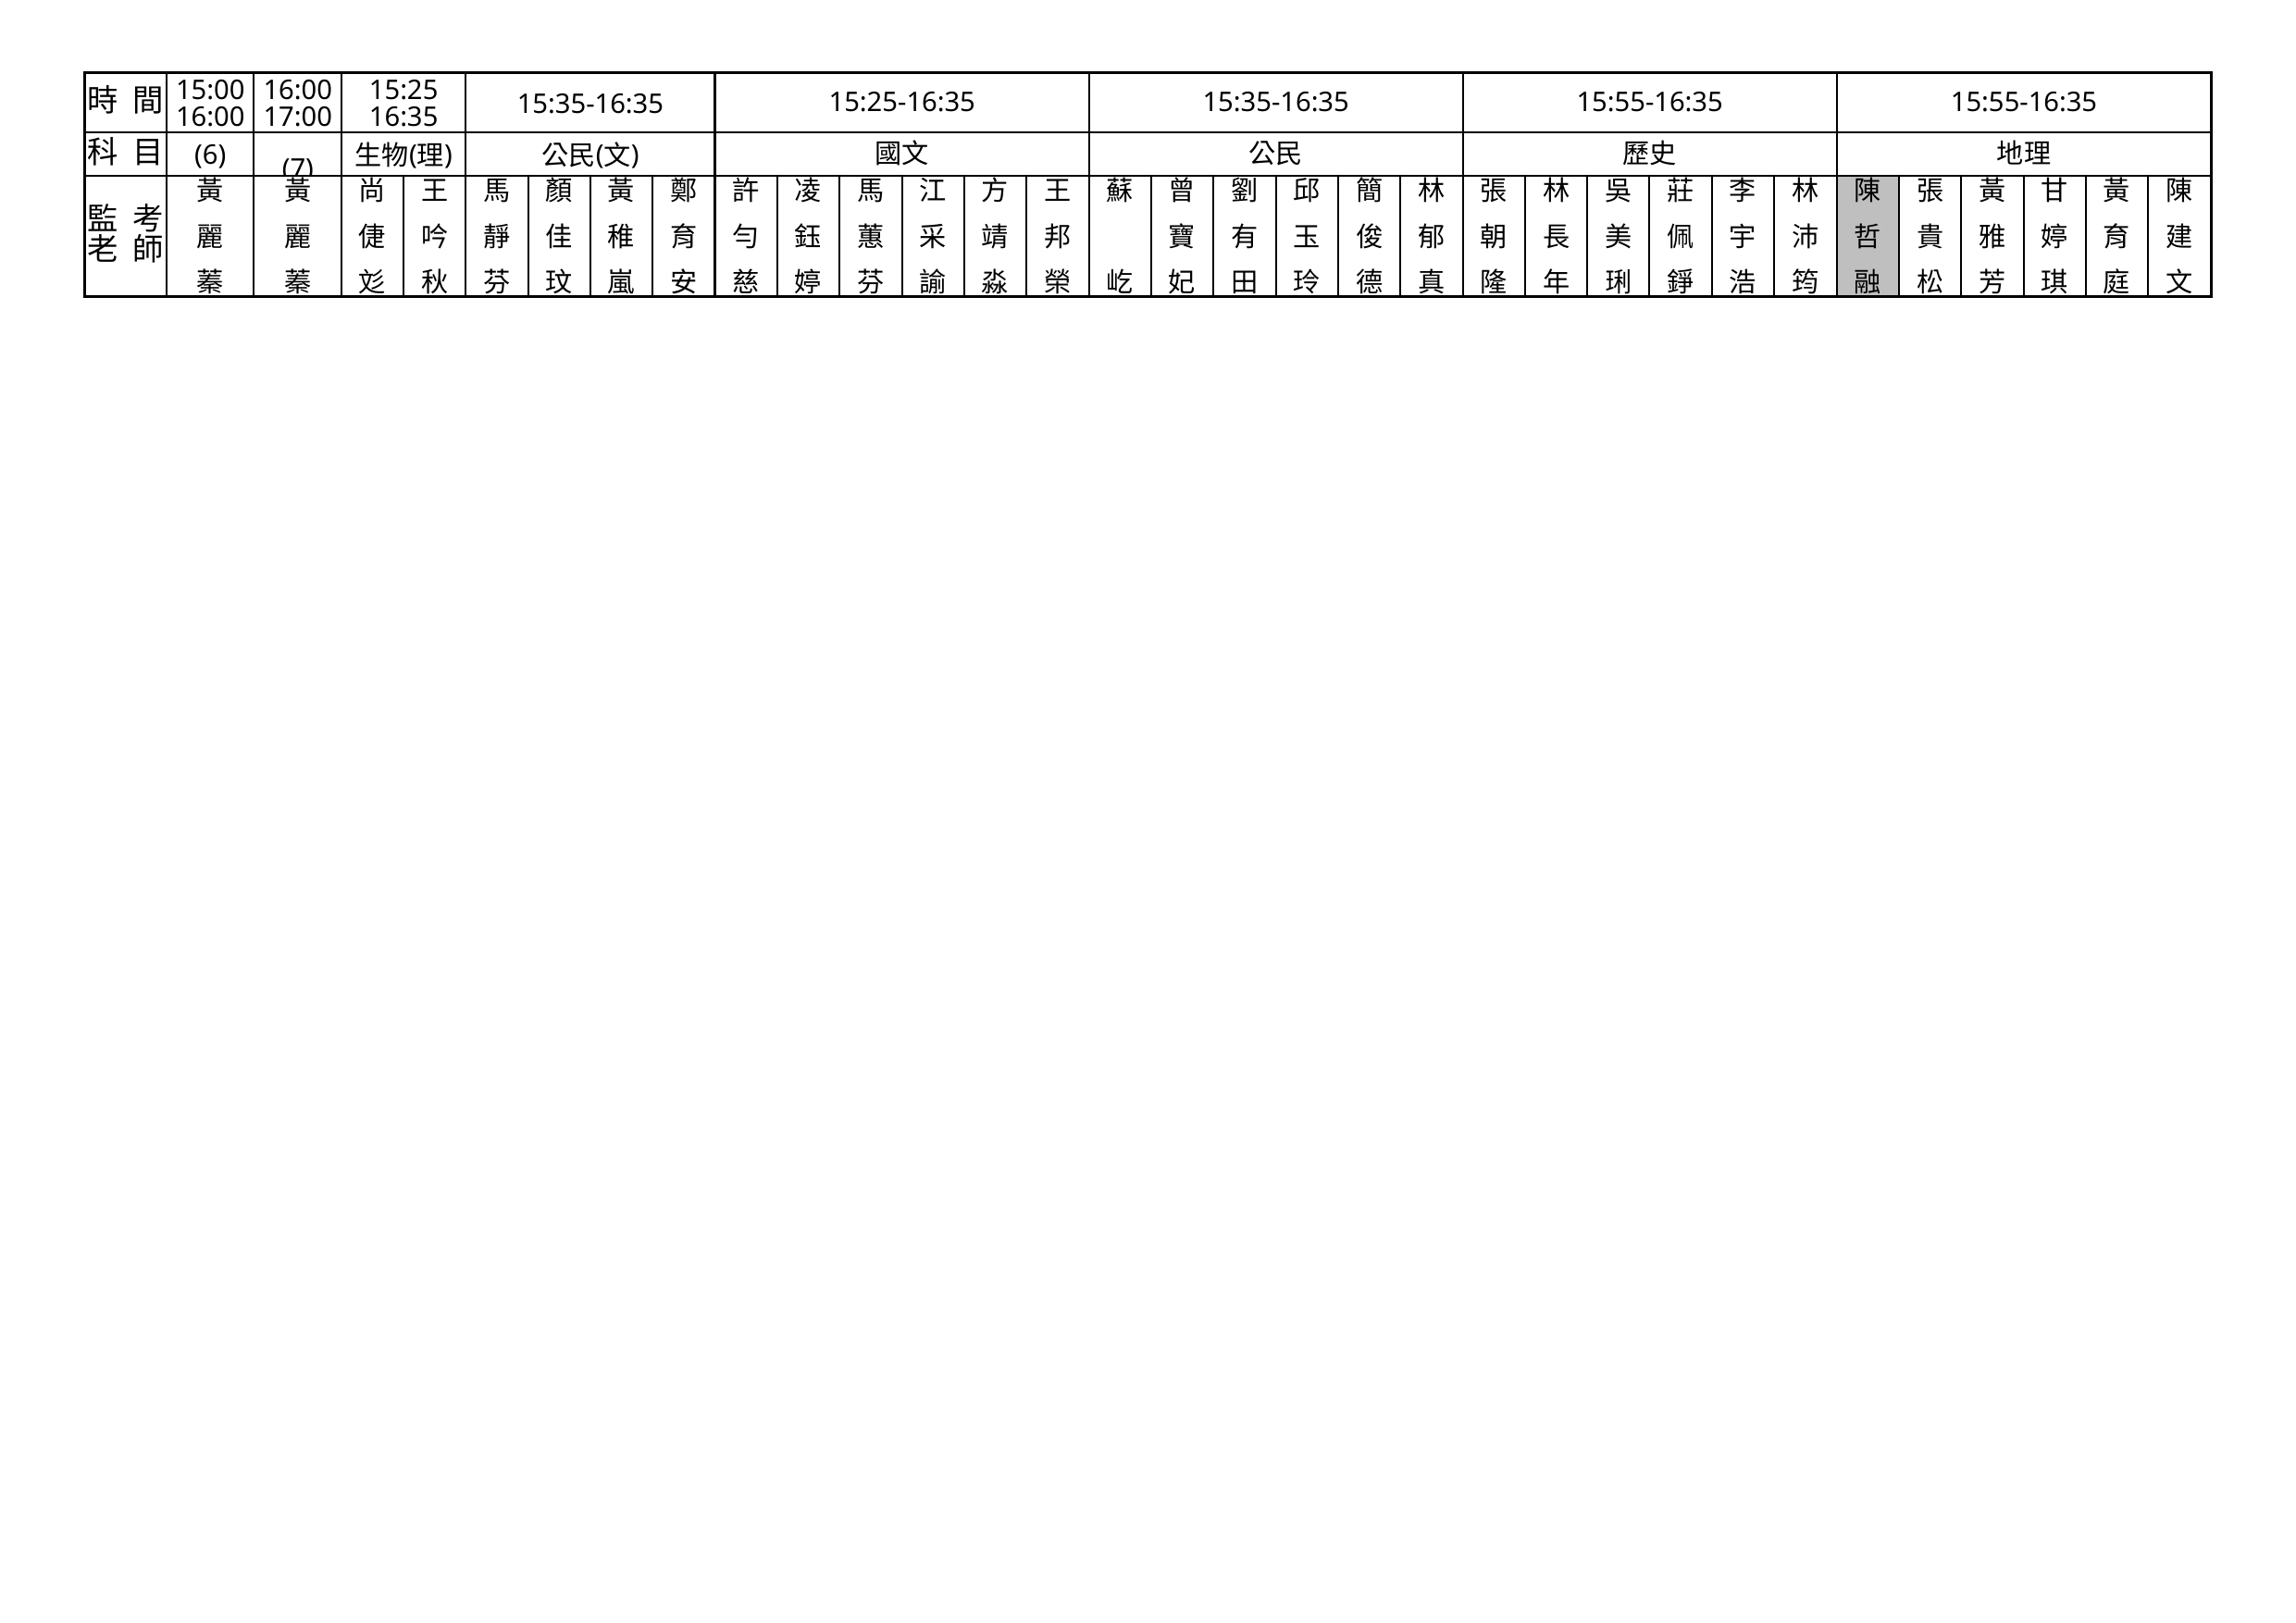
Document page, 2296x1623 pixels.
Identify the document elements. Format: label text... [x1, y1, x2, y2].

table_cell 黃雅芳 [1962, 177, 2023, 295]
table_cell 張朝隆 [1464, 177, 1524, 295]
table_cell 黃育庭 [2087, 177, 2147, 295]
table_cell 凌鈺婷 [778, 177, 838, 295]
table_cell 15:00 16:00 [168, 74, 253, 131]
table_cell 監考 老師 [86, 177, 166, 295]
table_cell 吳美琍 [1588, 177, 1648, 295]
table_cell 馬蕙芬 [840, 177, 901, 295]
table_cell 15:25-16:35 [716, 74, 1088, 131]
table_cell 歷史 [1464, 133, 1836, 175]
table_cell 王邦榮 [1027, 177, 1088, 295]
table_cell 鄭育安 [653, 177, 714, 295]
table_cell 公民(文) [466, 133, 714, 175]
table_cell 林郁真 [1401, 177, 1462, 295]
table_cell 馬靜芬 [466, 177, 527, 295]
table_cell 15:55-16:35 [1838, 74, 2210, 131]
table_cell 蘇屹 [1090, 177, 1150, 295]
table_cell 15:35-16:35 [466, 74, 714, 131]
table_cell 張貴松 [1900, 177, 1960, 295]
table_cell 邱玉玲 [1277, 177, 1337, 295]
table_cell 簡俊德 [1339, 177, 1399, 295]
table_cell 林長年 [1526, 177, 1586, 295]
table_cell 王吟秋 [404, 177, 465, 295]
table_cell 曾寶妃 [1152, 177, 1212, 295]
table_cell 劉有田 [1214, 177, 1275, 295]
table_cell 國文 [716, 133, 1088, 175]
table_cell 科目 [86, 133, 166, 175]
table_cell 15:55-16:35 [1464, 74, 1836, 131]
table_cell (7) [254, 133, 341, 175]
table_cell 生物(理) [342, 133, 465, 175]
table_cell 地理 [1838, 133, 2210, 175]
table_cell 黃稚嵐 [591, 177, 652, 295]
table_cell 陳哲融 [1838, 177, 1898, 295]
table_cell 林沛筠 [1775, 177, 1836, 295]
table_cell 顏佳玟 [529, 177, 590, 295]
table_cell 尚倢彣 [342, 177, 403, 295]
table_cell 公民 [1090, 133, 1462, 175]
table_cell 15:25 16:35 [342, 74, 465, 131]
table_cell 李宇浩 [1713, 177, 1773, 295]
table_cell 16:00 17:00 [254, 74, 341, 131]
table_cell 方靖淼 [965, 177, 1025, 295]
table_cell 15:35-16:35 [1090, 74, 1462, 131]
table_cell 時間 [86, 74, 166, 131]
table_cell 甘婷琪 [2025, 177, 2085, 295]
table_cell (6) [168, 133, 253, 175]
table_cell 黃麗蓁 [254, 177, 341, 295]
table_cell 陳建文 [2149, 177, 2210, 295]
table_cell 江采諭 [903, 177, 963, 295]
table_cell 許勻慈 [716, 177, 776, 295]
table_cell 莊佩錚 [1650, 177, 1711, 295]
table_cell 黃麗蓁 [168, 177, 253, 295]
